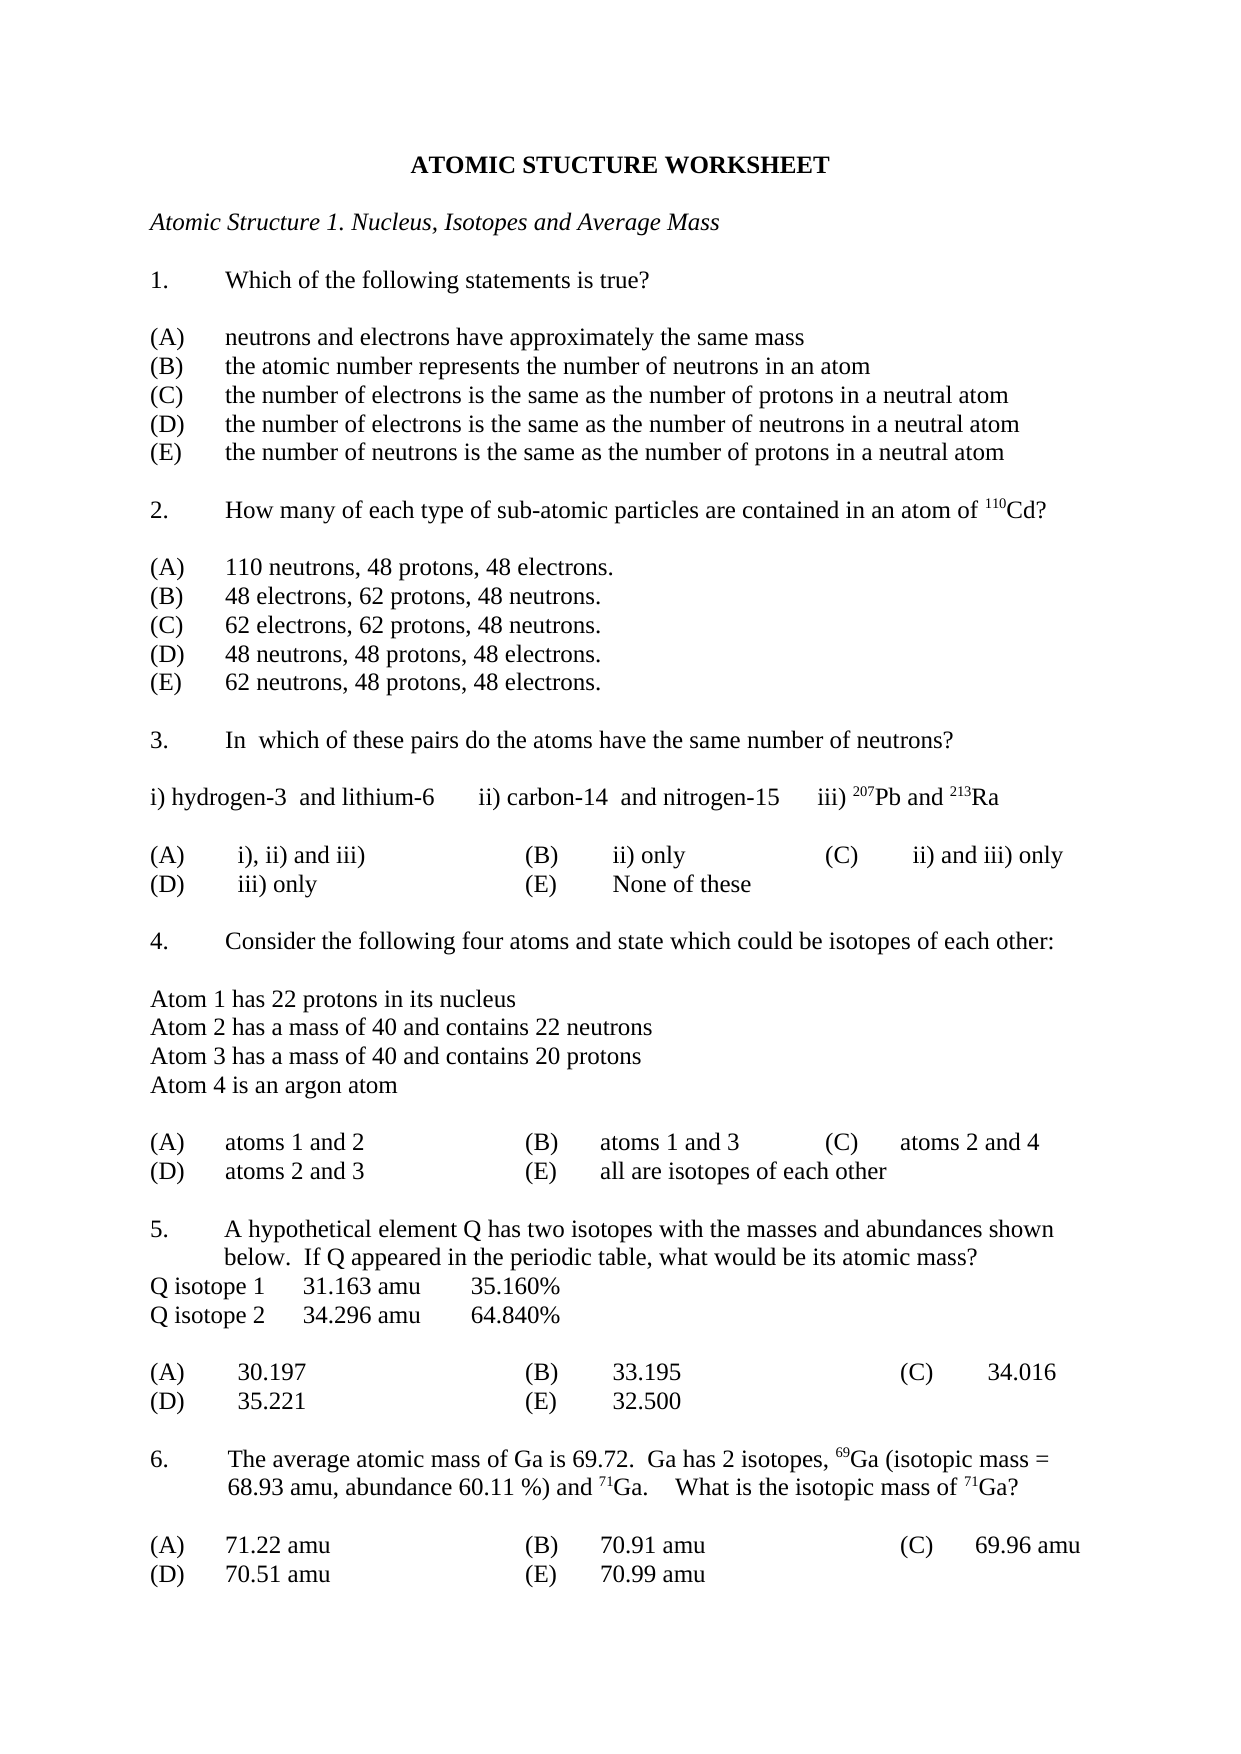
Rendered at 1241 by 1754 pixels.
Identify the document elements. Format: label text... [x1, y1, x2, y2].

text (D) the number of electrons is the same as the number of neutrons in a neutral atom [150, 409, 1090, 437]
text Q isotope 2 34.296 amu 64.840% [150, 1300, 1090, 1329]
text 4. Consider the following four atoms and state which could be isotopes of each other: [150, 926, 1090, 955]
text Atom 4 is an argon atom [150, 1070, 1090, 1099]
title ATOMIC STUCTURE WORKSHEET [150, 150, 1090, 179]
text (E) 62 neutrons, 48 protons, 48 electrons. [150, 667, 1090, 696]
text (A) 110 neutrons, 48 protons, 48 electrons. [150, 524, 1090, 581]
text (A) atoms 1 and 2 (B) atoms 1 and 3 (C) atoms 2 and 4 [150, 1127, 1090, 1156]
text (B) 48 electrons, 62 protons, 48 neutrons. [150, 581, 1090, 610]
text 6. The average atomic mass of Ga is 69.72. Ga has 2 isotopes, 69Ga (isotopic mass = 68.93 amu, abundance 60.11 %) and 71Ga. What is the isotopic mass of 71Ga? [150, 1444, 1090, 1501]
text (A) 71.22 amu (B) 70.91 amu (C) 69.96 amu [150, 1530, 1090, 1559]
text Q isotope 1 31.163 amu 35.160% [150, 1271, 1090, 1300]
text (C) 62 electrons, 62 protons, 48 neutrons. [150, 610, 1090, 639]
text 3. In which of these pairs do the atoms have the same number of neutrons? [150, 725, 1090, 754]
text (A) 30.197 (B) 33.195 (C) 34.016 [150, 1357, 1090, 1386]
text 5. A hypothetical element Q has two isotopes with the masses and abundances shown below. If Q appeared in the periodic table, what would be its atomic mass? [150, 1214, 1090, 1271]
text (D) 70.51 amu (E) 70.99 amu [150, 1559, 1090, 1587]
text (A) i), ii) and iii) (B) ii) only (C) ii) and iii) only [150, 840, 1090, 869]
text (A) neutrons and electrons have approximately the same mass [150, 322, 1090, 351]
text (D) atoms 2 and 3 (E) all are isotopes of each other [150, 1156, 1090, 1185]
text Atomic Structure 1. Nucleus, Isotopes and Average Mass [150, 207, 1090, 236]
text 2. How many of each type of sub-atomic particles are contained in an atom of 110Cd? [150, 495, 1090, 524]
text Atom 3 has a mass of 40 and contains 20 protons [150, 1041, 1090, 1070]
text (E) the number of neutrons is the same as the number of protons in a neutral atom [150, 437, 1090, 466]
text Atom 1 has 22 protons in its nucleus [150, 984, 1090, 1012]
text (C) the number of electrons is the same as the number of protons in a neutral atom [150, 380, 1090, 409]
text i) hydrogen-3 and lithium-6 ii) carbon-14 and nitrogen-15 iii) 207Pb and 213Ra [150, 782, 1090, 811]
text (B) the atomic number represents the number of neutrons in an atom [150, 351, 1090, 380]
text (D) 48 neutrons, 48 protons, 48 electrons. [150, 639, 1090, 667]
text Atom 2 has a mass of 40 and contains 22 neutrons [150, 1012, 1090, 1041]
text (D) 35.221 (E) 32.500 [150, 1386, 1090, 1415]
text (D) iii) only (E) None of these [150, 869, 1090, 897]
text 1. Which of the following statements is true? [150, 265, 1090, 294]
